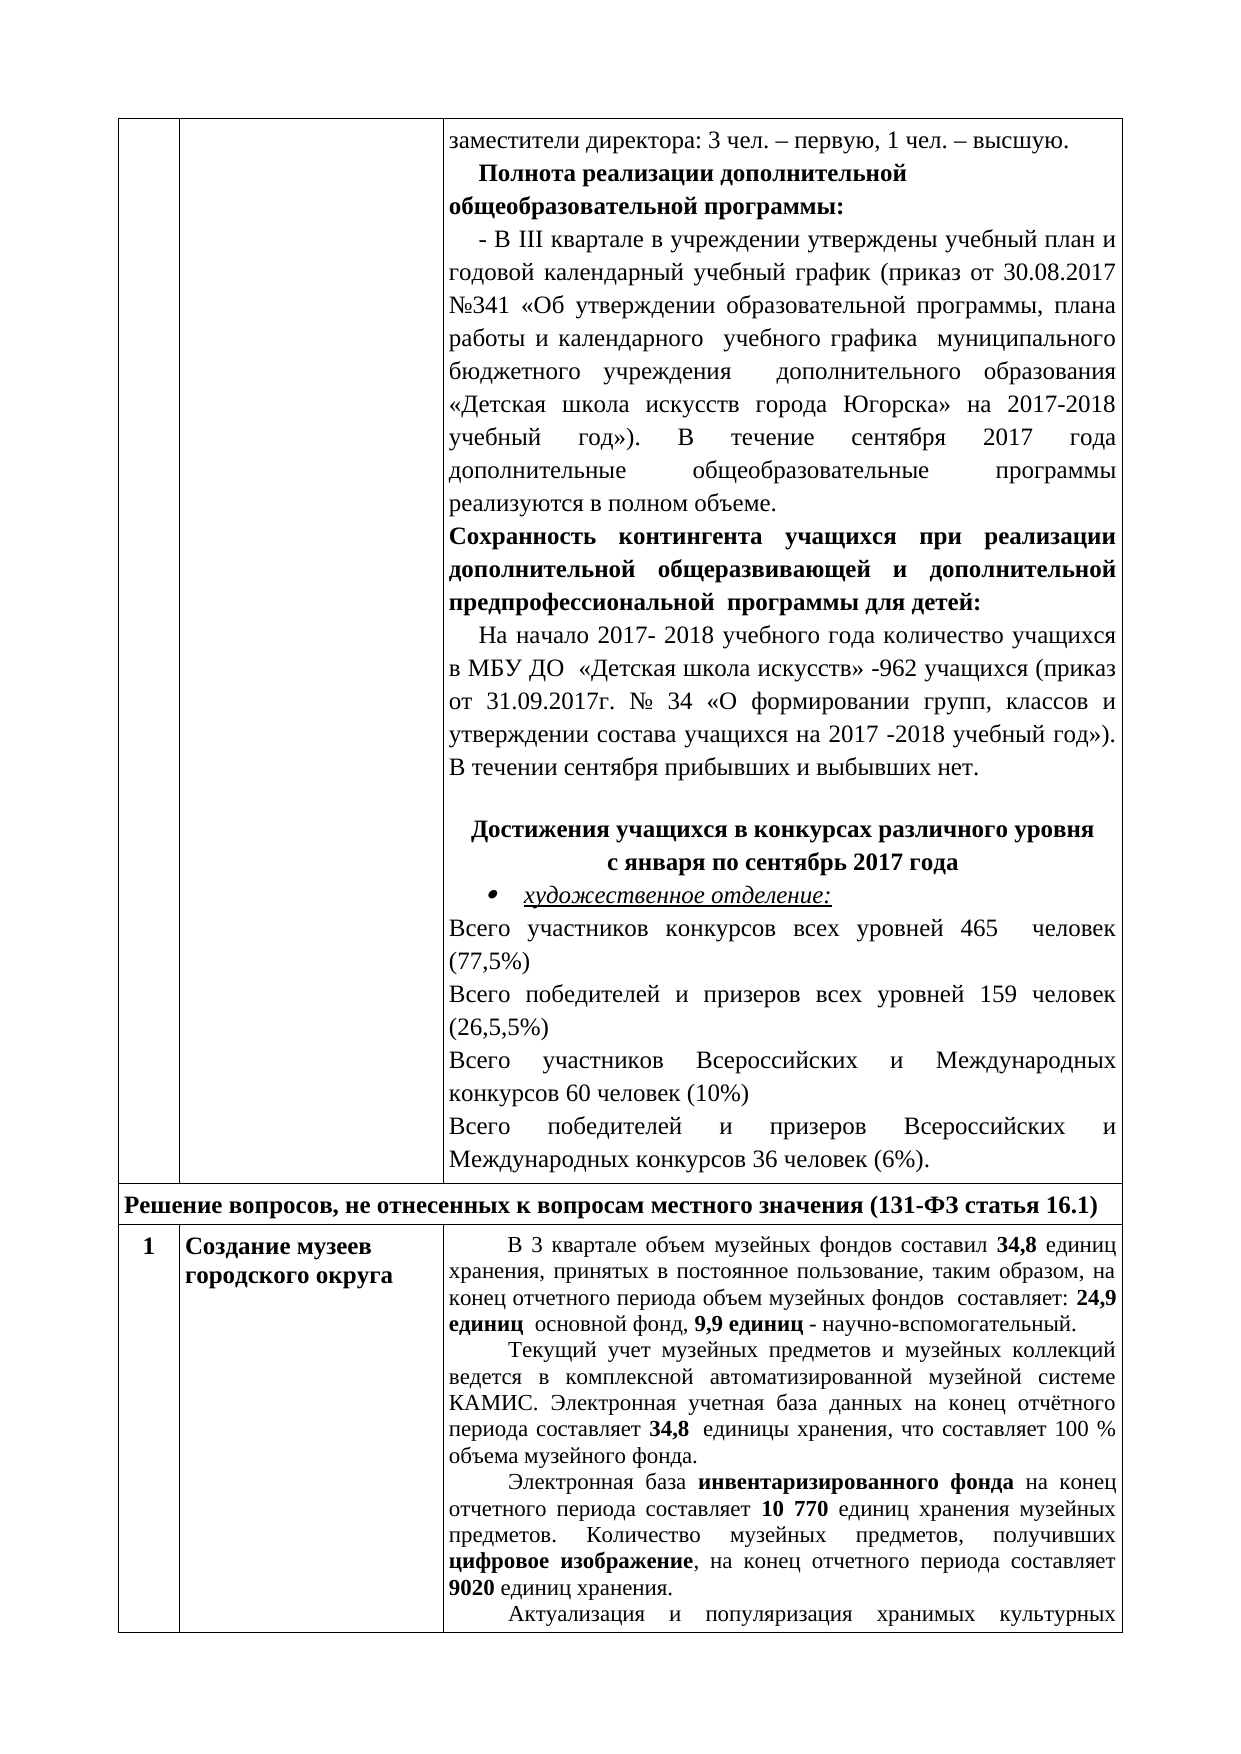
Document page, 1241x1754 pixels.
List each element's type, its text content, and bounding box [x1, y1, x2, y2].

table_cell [180, 1225, 443, 1632]
table_cell 1 [119, 1225, 179, 1632]
table_cell 4 [119, 119, 179, 1183]
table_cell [444, 1225, 1122, 1632]
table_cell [180, 119, 443, 1183]
table_cell Решение вопросов, не отнесенных к вопросам местного значения (131-ФЗ статья 16.1) [119, 1184, 1122, 1224]
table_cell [444, 119, 1122, 1183]
